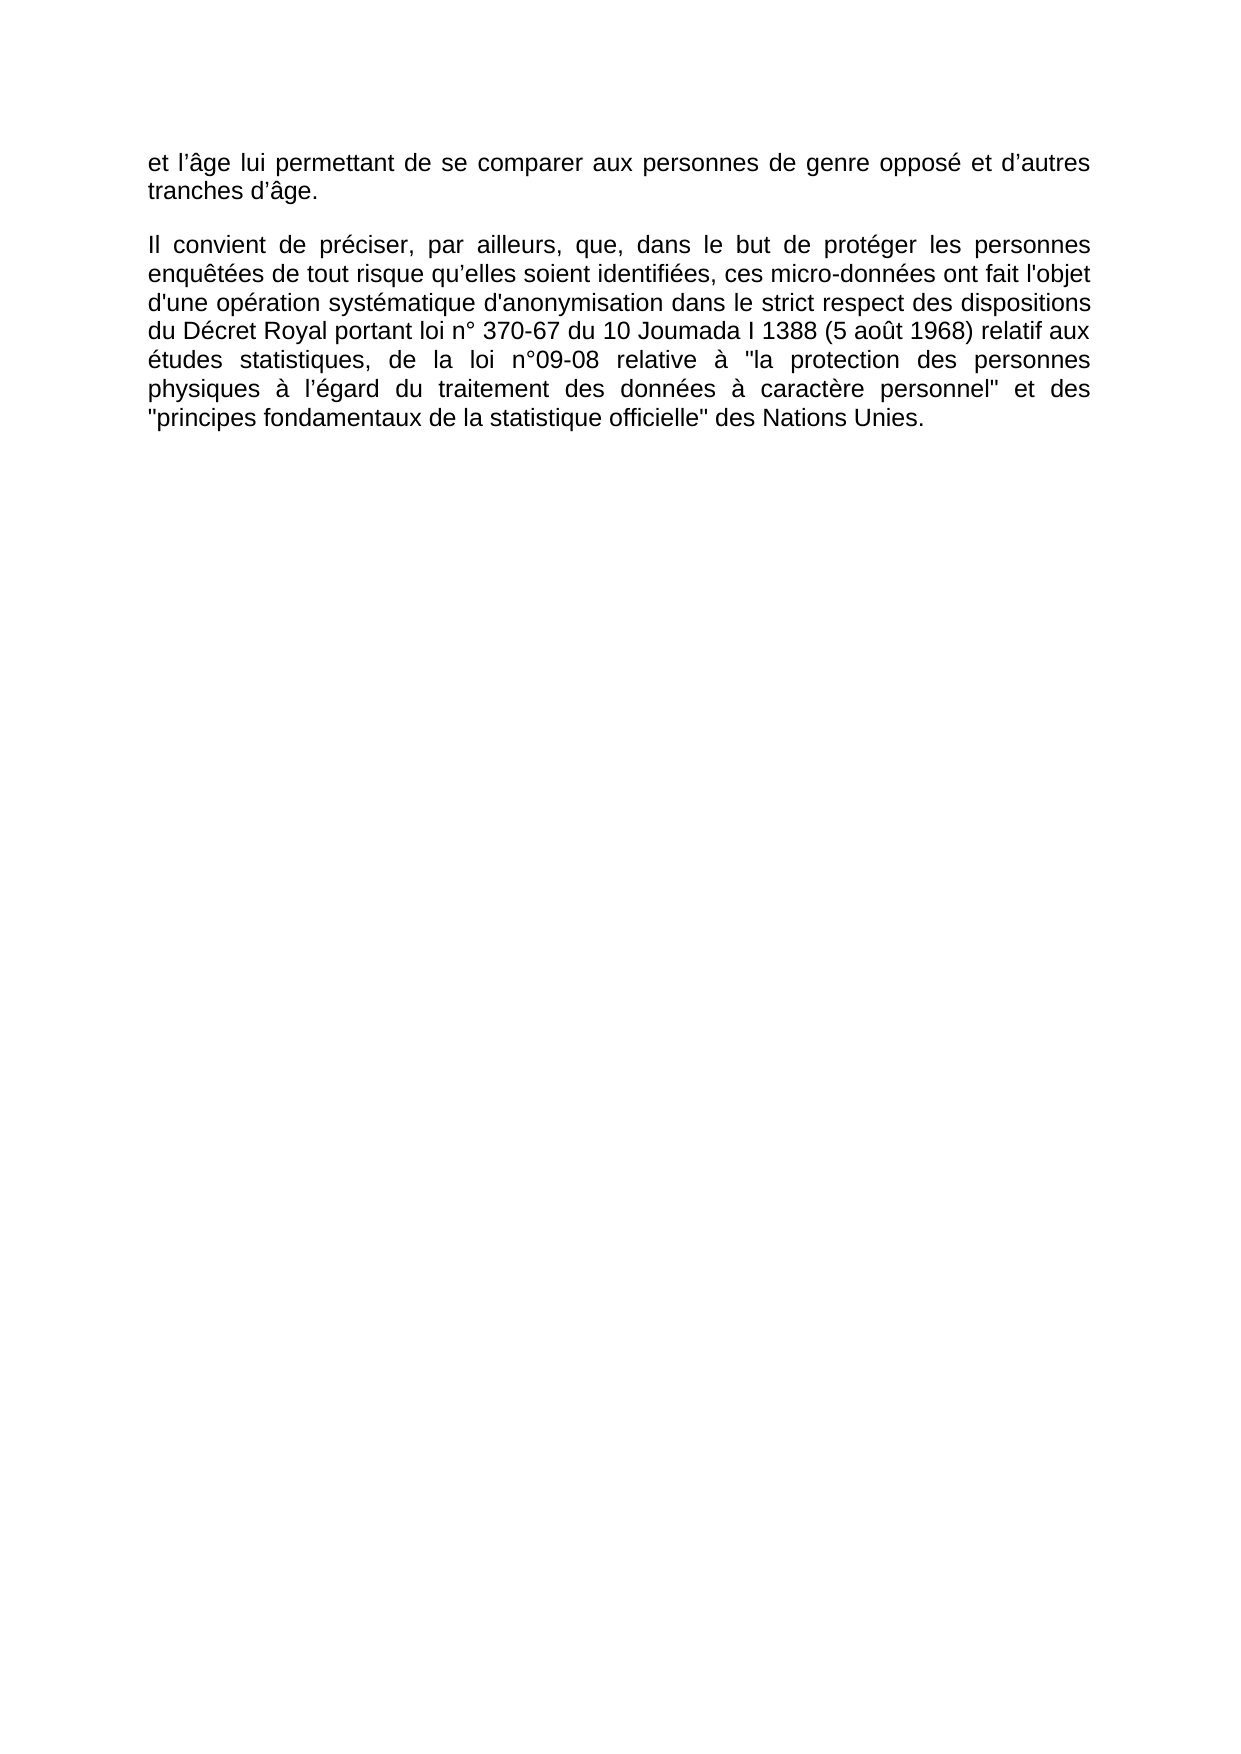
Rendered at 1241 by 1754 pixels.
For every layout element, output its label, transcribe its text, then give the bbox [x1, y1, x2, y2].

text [148, 148, 1093, 205]
text Il convient de préciser, par ailleurs, que, dans le but de protéger les personnes enquêtées de tout risque qu’elles soient identifiées, ces micro-données ont fait l'objet d'une opération systématique d'anonymisation dans le strict respect des dispositions du Décret Royal portant loi n° 370-67 du 10 Joumada I 1388 (5 août 1968) relatif aux études statistiques, de la loi n°09-08 relative à "la protection des personnes physiques à l’égard du traitement des données à caractère personnel" et des "principes fondamentaux de la statistique officielle" des Nations Unies. [148, 230, 1093, 431]
